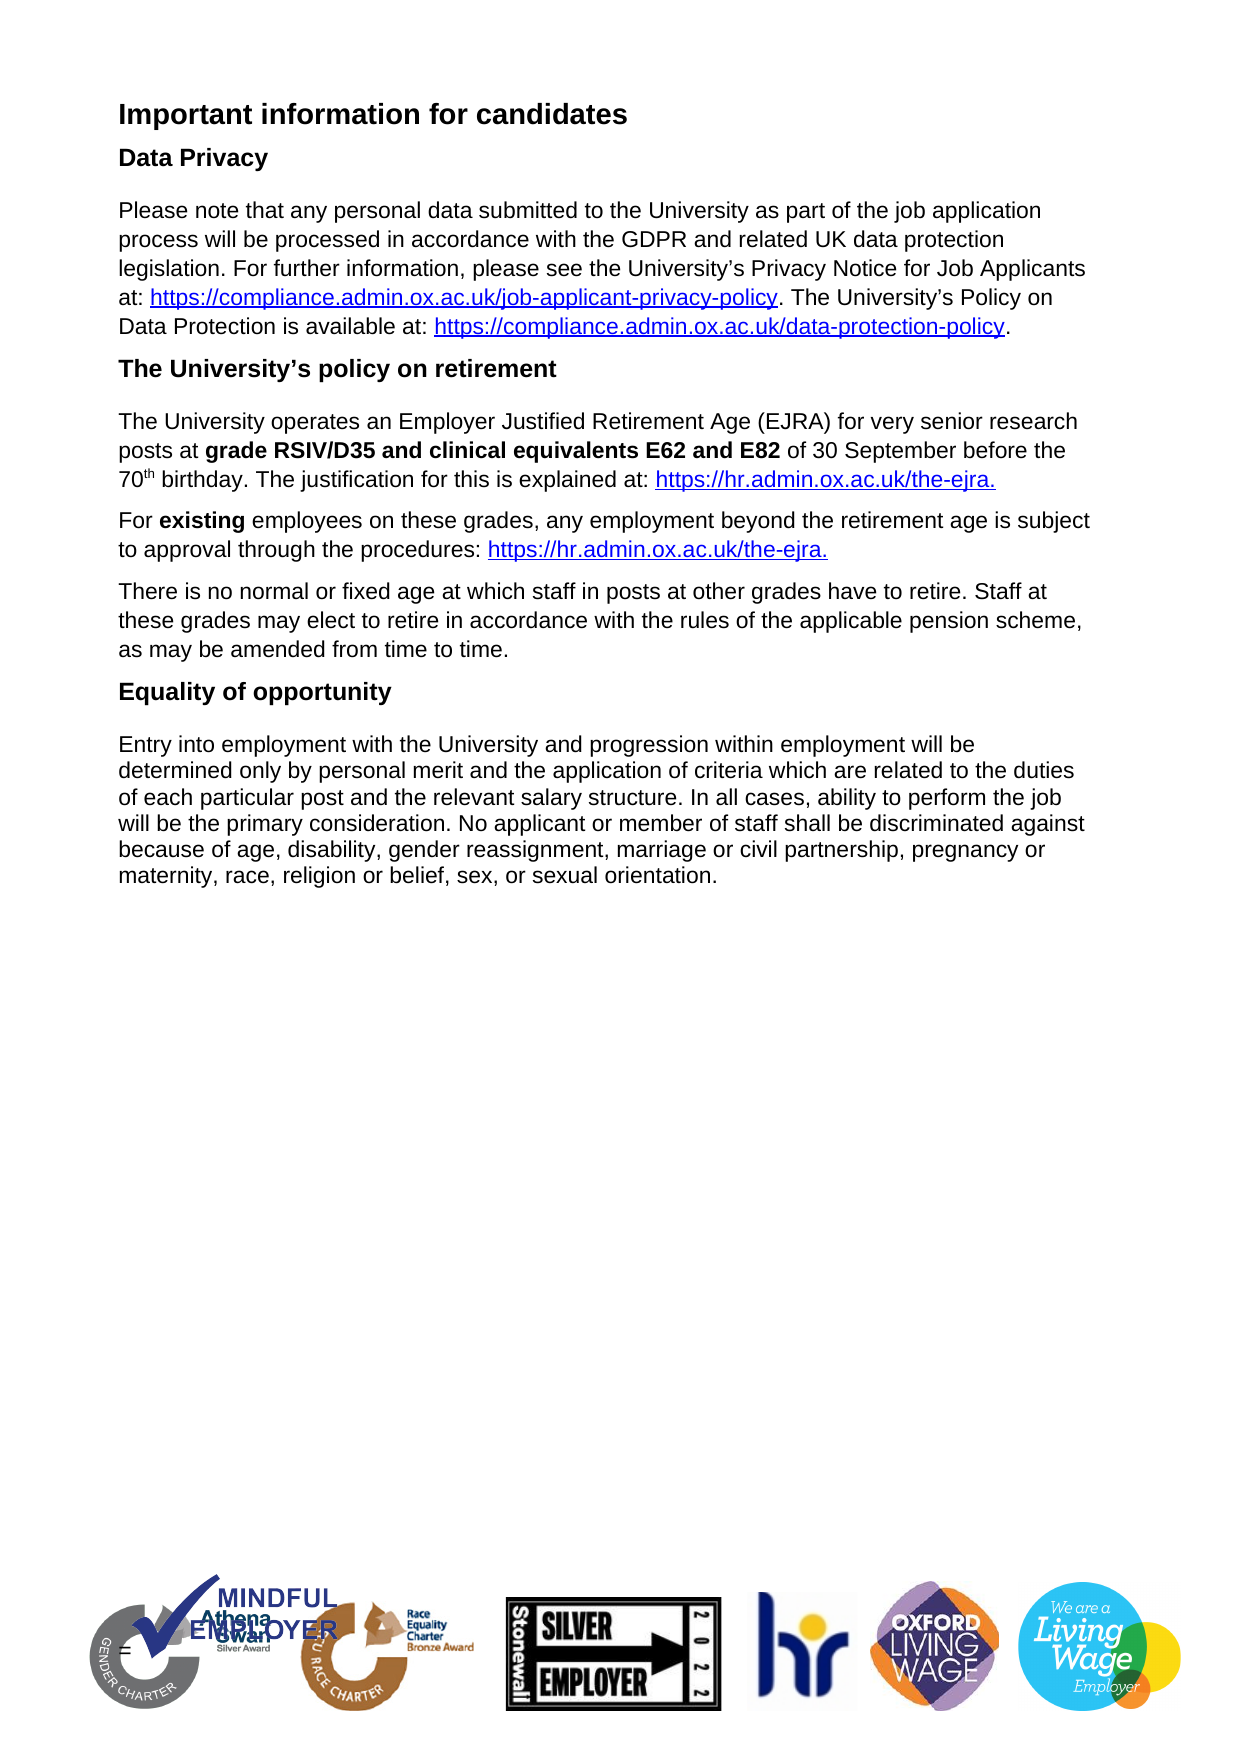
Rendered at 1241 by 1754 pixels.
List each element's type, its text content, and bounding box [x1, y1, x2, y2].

text There is no normal or fixed age at which staff in posts at other grades have to retire. Staff at these grades may elect to retire in accordance with the rules of the applicable pension scheme, as may be amended from time to time. [118, 578, 1093, 662]
text Entry into employment with the University and progression within employment will be determined only by personal merit and the application of criteria which are related to the duties of each particular post and the relevant salary structure. In all cases, ability to perform the job will be the primary consideration. No applicant or member of staff shall be discriminated against because of age, disability, gender reassignment, marriage or civil partnership, pregnancy or maternity, race, religion or belief, sex, or sexual orientation. [118, 731, 1093, 889]
subtitle Important information for candidates [118, 97, 1093, 131]
subtitle Equality of opportunity [118, 677, 1093, 706]
picture [505, 1597, 722, 1711]
picture [1018, 1582, 1181, 1711]
picture [747, 1592, 858, 1711]
text Please note that any personal data submitted to the University as part of the job application process will be processed in accordance with the GDPR and related UK data protection legislation. For further information, please see the University’s Privacy Notice for Job Applicants at: https://compliance.admin.ox.ac.uk/job-applicant-privacy-policy. The University’s Policy on Data Protection is available at: https://compliance.admin.ox.ac.uk/data-protection-policy. [118, 197, 1093, 339]
text The University operates an Employer Justified Retirement Age (EJRA) for very senior research posts at grade RSIV/D35 and clinical equivalents E62 and E82 of 30 September before the 70th birthday. The justification for this is explained at: https://hr.admin.ox.ac.uk/the-ejra. [118, 408, 1093, 492]
picture [75, 1574, 474, 1711]
subtitle Data Privacy [118, 143, 1093, 172]
picture [870, 1581, 999, 1711]
subtitle The University’s policy on retirement [118, 354, 1093, 383]
text For existing employees on these grades, any employment beyond the retirement age is subject to approval through the procedures: https://hr.admin.ox.ac.uk/the-ejra. [118, 507, 1093, 562]
